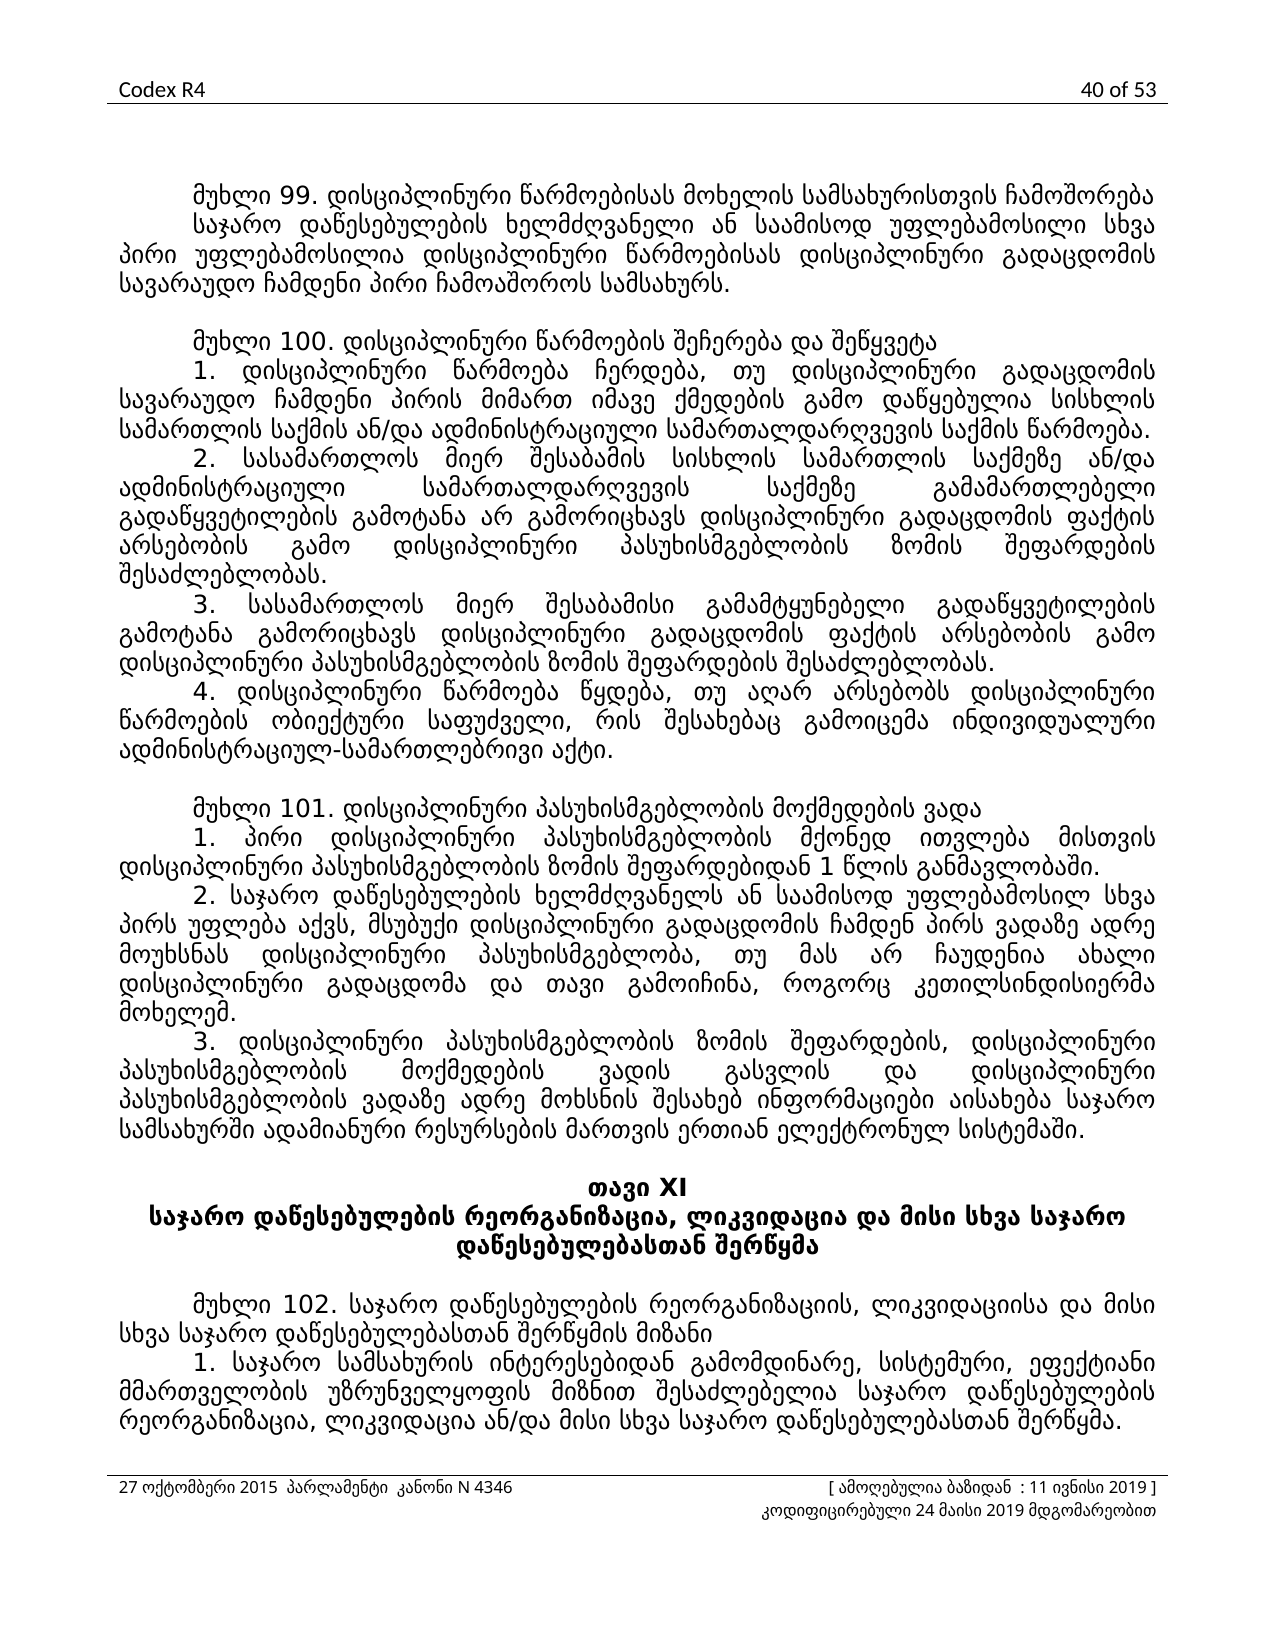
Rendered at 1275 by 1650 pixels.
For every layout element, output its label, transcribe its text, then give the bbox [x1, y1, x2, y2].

text მუხლი 102. საჯარო დაწესებულების რეორგანიზაციის, ლიკვიდაციისა და მისი სხვა საჯარო დაწესებულებასთან შერწყმის მიზანი [118, 1290, 1156, 1348]
text 1. საჯარო სამსახურის ინტერესებიდან გამომდინარე, სისტემური, ეფექტიანი მმართველობის უზრუნველყოფის მიზნით შესაძლებელია საჯარო დაწესებულების რეორგანიზაცია, ლიკვიდაცია ან/და მისი სხვა საჯარო დაწესებულებასთან შერწყმა. [118, 1348, 1156, 1436]
text მუხლი 99. დისციპლინური წარმოებისას მოხელის სამსახურისთვის ჩამოშორება [118, 182, 1156, 211]
text 4. დისციპლინური წარმოება წყდება, თუ აღარ არსებობს დისციპლინური წარმოების ობიექტური საფუძველი, რის შესახებაც გამოიცემა ინდივიდუალური ადმინისტრაციულ-სამართლებრივი აქტი. [118, 677, 1156, 765]
text თავი XI [118, 1173, 1156, 1202]
text 3. დისციპლინური პასუხისმგებლობის ზომის შეფარდების, დისციპლინური პასუხისმგებლობის მოქმედების ვადის გასვლის და დისციპლინური პასუხისმგებლობის ვადაზე ადრე მოხსნის შესახებ ინფორმაციები აისახება საჯარო სამსახურში ადამიანური რესურსების მართვის ერთიან ელექტრონულ სისტემაში. [118, 1027, 1156, 1144]
text 2. საჯარო დაწესებულების ხელმძღვანელს ან საამისოდ უფლებამოსილ სხვა პირს უფლება აქვს, მსუბუქი დისციპლინური გადაცდომის ჩამდენ პირს ვადაზე ადრე მოუხსნას დისციპლინური პასუხისმგებლობა, თუ მას არ ჩაუდენია ახალი დისციპლინური გადაცდომა და თავი გამოიჩინა, როგორც კეთილსინდისიერმა მოხელემ. [118, 882, 1156, 1027]
text მუხლი 101. დისციპლინური პასუხისმგებლობის მოქმედების ვადა [118, 794, 1156, 823]
text 2. სასამართლოს მიერ შესაბამის სისხლის სამართლის საქმეზე ან/და ადმინისტრაციული სამართალდარღვევის საქმეზე გამამართლებელი გადაწყვეტილების გამოტანა არ გამორიცხავს დისციპლინური გადაცდომის ფაქტის არსებობის გამო დისციპლინური პასუხისმგებლობის ზომის შეფარდების შესაძლებლობას. [118, 444, 1156, 590]
text საჯარო დაწესებულების ხელმძღვანელი ან საამისოდ უფლებამოსილი სხვა პირი უფლებამოსილია დისციპლინური წარმოებისას დისციპლინური გადაცდომის სავარაუდო ჩამდენი პირი ჩამოაშოროს სამსახურს. [118, 211, 1156, 298]
text 1. პირი დისციპლინური პასუხისმგებლობის მქონედ ითვლება მისთვის დისციპლინური პასუხისმგებლობის ზომის შეფარდებიდან 1 წლის განმავლობაში. [118, 823, 1156, 882]
text 1. დისციპლინური წარმოება ჩერდება, თუ დისციპლინური გადაცდომის სავარაუდო ჩამდენი პირის მიმართ იმავე ქმედების გამო დაწყებულია სისხლის სამართლის საქმის ან/და ადმინისტრაციული სამართალდარღვევის საქმის წარმოება. [118, 357, 1156, 444]
text 3. სასამართლოს მიერ შესაბამისი გამამტყუნებელი გადაწყვეტილების გამოტანა გამორიცხავს დისციპლინური გადაცდომის ფაქტის არსებობის გამო დისციპლინური პასუხისმგებლობის ზომის შეფარდების შესაძლებლობას. [118, 590, 1156, 677]
text მუხლი 100. დისციპლინური წარმოების შეჩერება და შეწყვეტა [118, 327, 1156, 357]
text საჯარო დაწესებულების რეორგანიზაცია, ლიკვიდაცია და მისი სხვა საჯარო დაწესებულებასთან შერწყმა [118, 1202, 1156, 1261]
